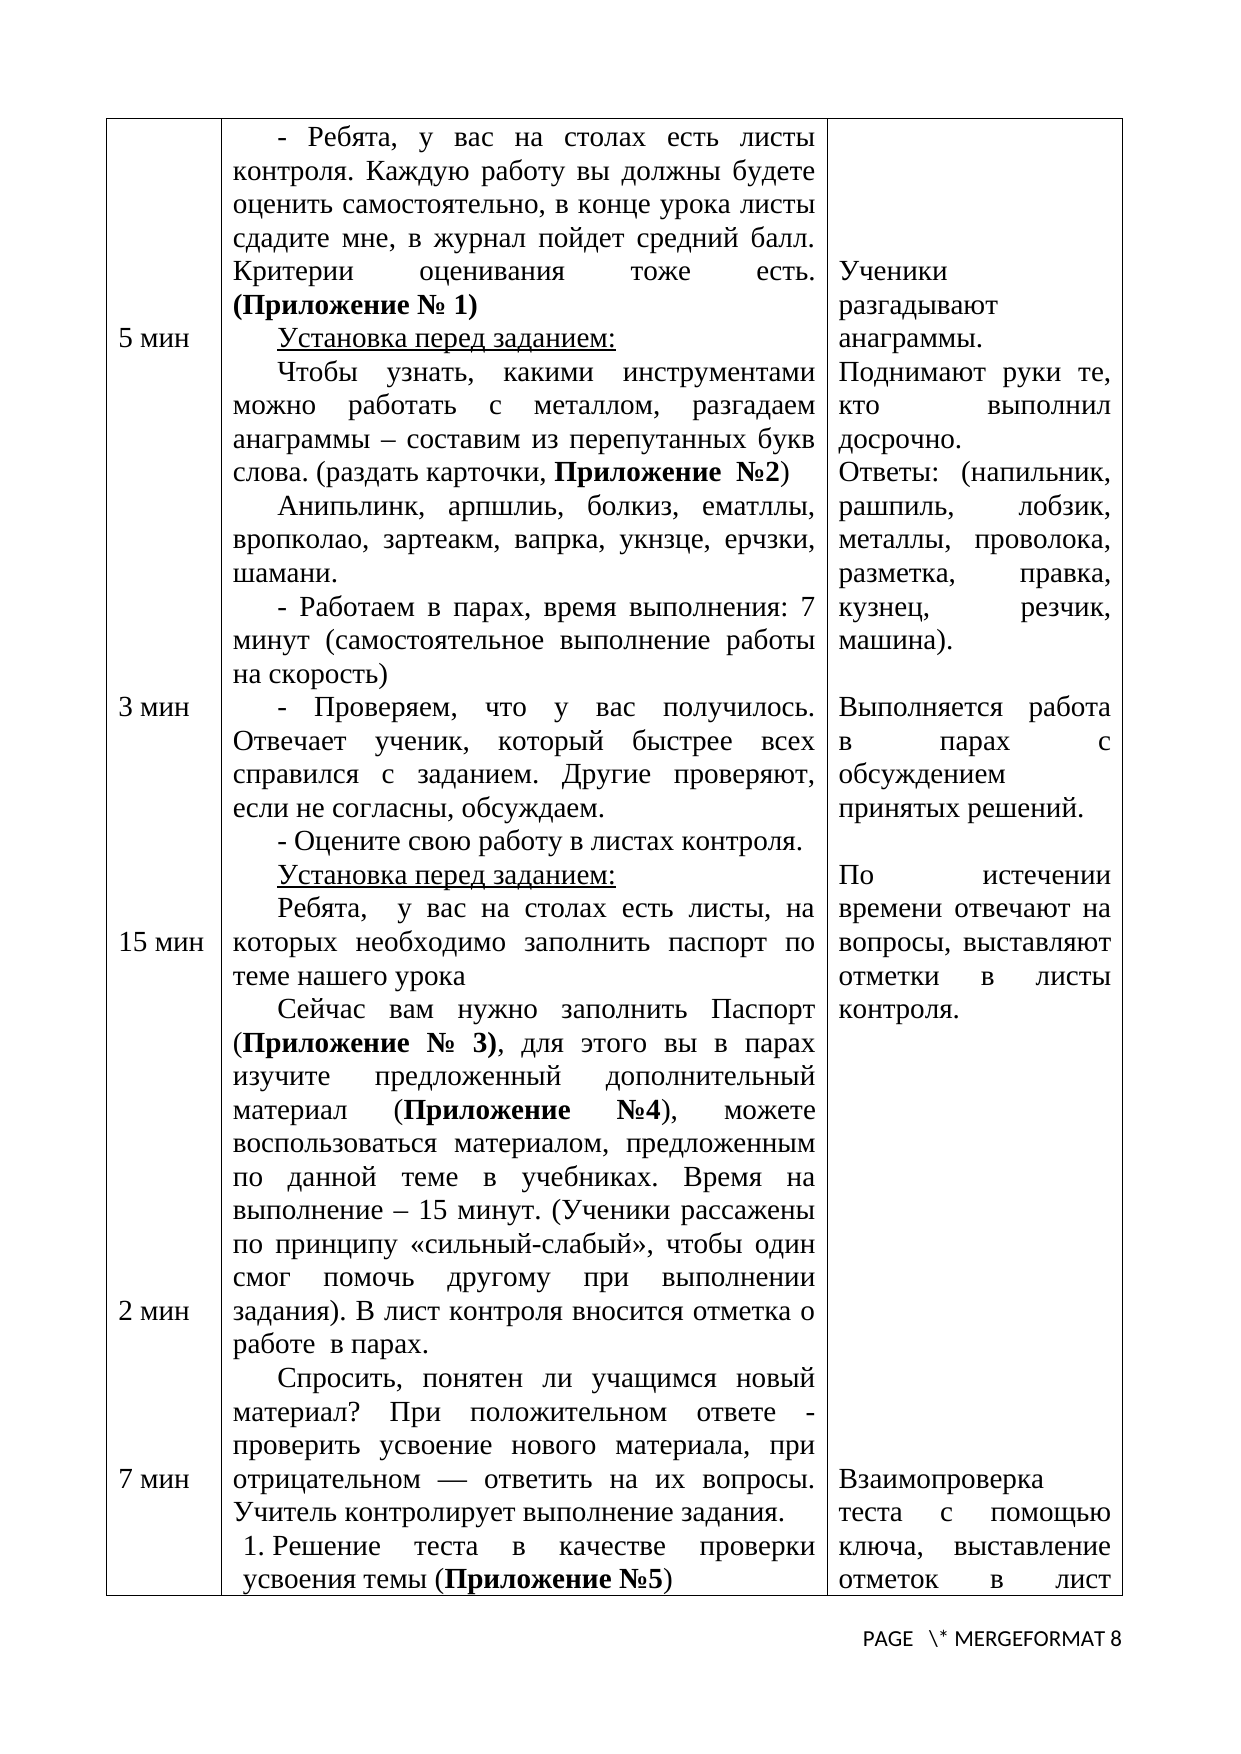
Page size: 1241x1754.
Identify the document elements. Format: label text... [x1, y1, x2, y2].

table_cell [210, 119, 221, 1595]
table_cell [828, 119, 1122, 1595]
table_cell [107, 119, 118, 1595]
